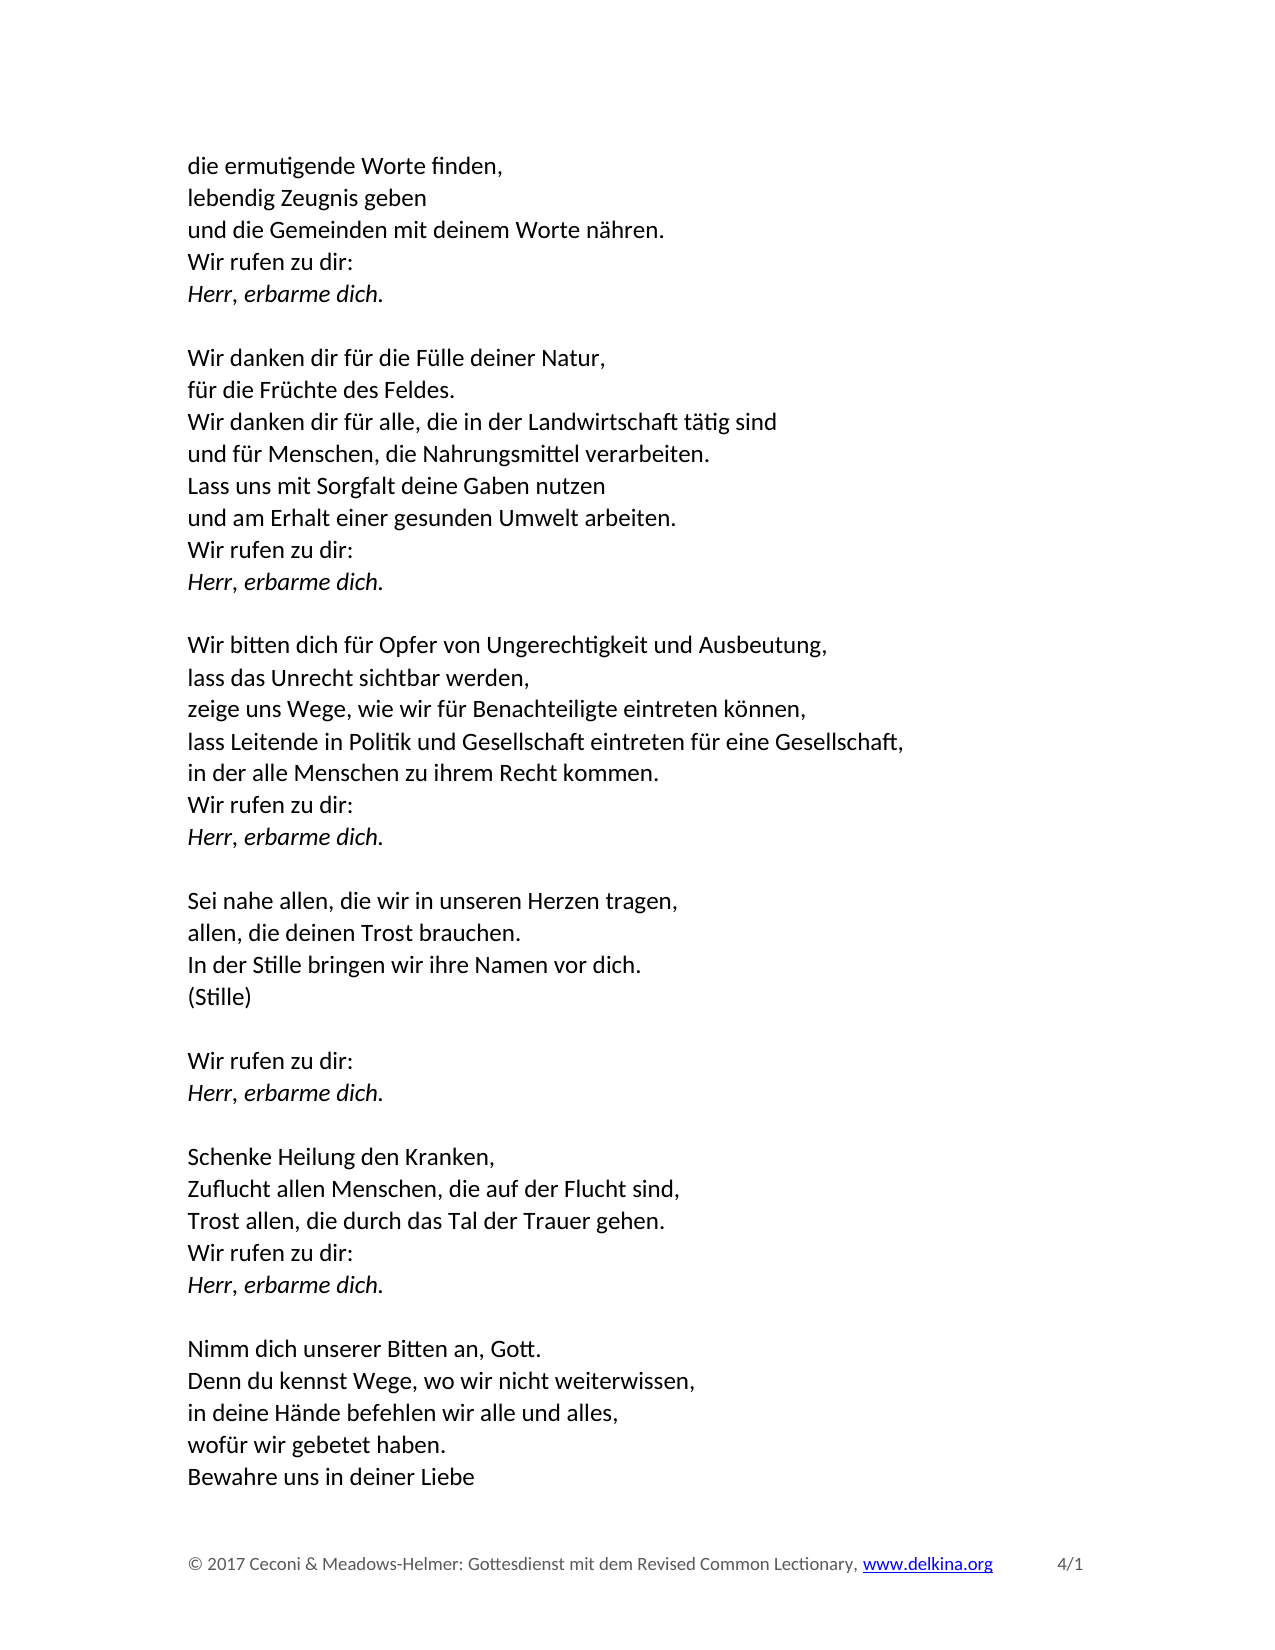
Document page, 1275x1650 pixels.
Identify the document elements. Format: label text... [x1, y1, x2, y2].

text wofür wir gebetet haben. [187, 1429, 1087, 1460]
text Trost allen, die durch das Tal der Trauer gehen. [187, 1205, 1087, 1236]
text Wir danken dir für alle, die in der Landwirtschaft tätig sind [187, 406, 1087, 436]
text Herr, erbarme dich. [187, 278, 1087, 308]
text in der alle Menschen zu ihrem Recht kommen. [187, 758, 1087, 788]
text Lass uns mit Sorgfalt deine Gaben nutzen [187, 470, 1087, 500]
text allen, die deinen Trost brauchen. [187, 917, 1087, 948]
text Wir rufen zu dir: [187, 789, 1087, 820]
text lebendig Zeugnis geben [187, 182, 1087, 212]
text lass das Unrecht sichtbar werden, [187, 662, 1087, 692]
text Sei nahe allen, die wir in unseren Herzen tragen, [187, 886, 1087, 916]
text (Stille) [187, 981, 1087, 1012]
text Herr, erbarme dich. [187, 822, 1087, 852]
text und für Menschen, die Nahrungsmittel verarbeiten. [187, 438, 1087, 468]
text Denn du kennst Wege, wo wir nicht weiterwissen, [187, 1365, 1087, 1396]
text zeige uns Wege, wie wir für Benachteiligte eintreten können, [187, 694, 1087, 724]
text Wir rufen zu dir: [187, 1237, 1087, 1268]
text Bewahre uns in deiner Liebe [187, 1461, 1087, 1492]
text Herr, erbarme dich. [187, 566, 1087, 596]
text für die Früchte des Feldes. [187, 374, 1087, 404]
text Wir rufen zu dir: [187, 246, 1087, 276]
text Schenke Heilung den Kranken, [187, 1141, 1087, 1172]
text Wir rufen zu dir: [187, 534, 1087, 564]
text in deine Hände befehlen wir alle und alles, [187, 1397, 1087, 1428]
text Herr, erbarme dich. [187, 1269, 1087, 1300]
text und die Gemeinden mit deinem Worte nähren. [187, 214, 1087, 244]
text Zuflucht allen Menschen, die auf der Flucht sind, [187, 1173, 1087, 1204]
text Nimm dich unserer Bitten an, Gott. [187, 1333, 1087, 1364]
text Herr, erbarme dich. [187, 1077, 1087, 1108]
text Wir danken dir für die Fülle deiner Natur, [187, 342, 1087, 372]
text lass Leitende in Politik und Gesellschaft eintreten für eine Gesellschaft, [187, 726, 1087, 756]
text Wir bitten dich für Opfer von Ungerechtigkeit und Ausbeutung, [187, 630, 1087, 660]
text die ermutigende Worte finden, [187, 150, 1087, 181]
text und am Erhalt einer gesunden Umwelt arbeiten. [187, 502, 1087, 532]
text In der Stille bringen wir ihre Namen vor dich. [187, 949, 1087, 980]
text Wir rufen zu dir: [187, 1045, 1087, 1076]
